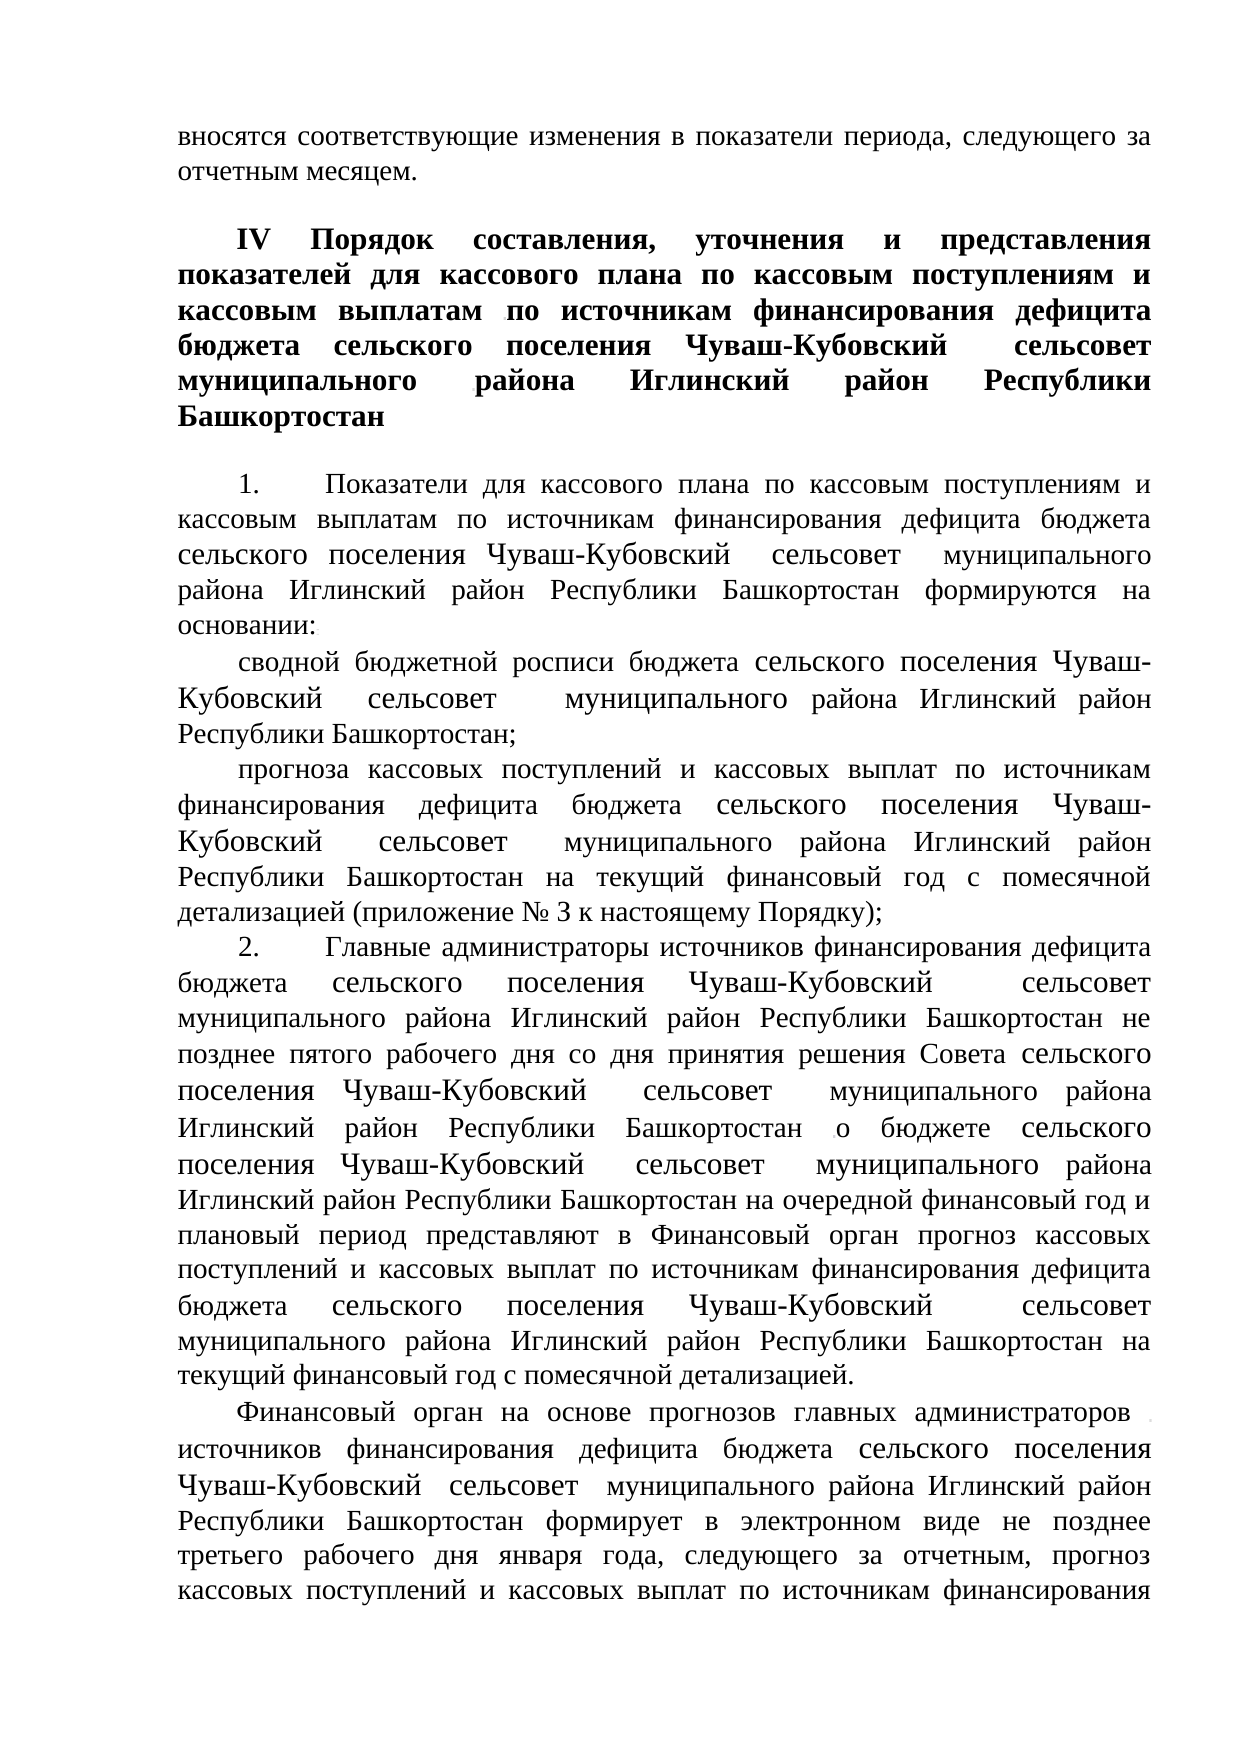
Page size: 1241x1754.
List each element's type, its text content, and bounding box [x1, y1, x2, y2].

text прогноза кассовых поступлений и кассовых выплат по источникам финансирования дефицита бюджета сельского поселения Чуваш-Кубовский сельсовет муниципального района Иглинский район Республики Башкортостан на текущий финансовый год с помесячной детализацией (приложение № З к настоящему Порядку); [177, 751, 1152, 927]
list Главные администраторы источников финансирования дефицита бюджета сельского поселения Чуваш-Кубовский сельсовет муниципального района Иглинский район Республики Башкортостан не позднее пятого рабочего дня со дня принятия решения Совета сельского поселения Чуваш-Кубовский сельсовет муниципального района Иглинский район Республики Башкортостан о бюджете сельского поселения Чуваш-Кубовский сельсовет муниципального района Иглинский район Республики Башкортостан на очередной финансовый год и плановый период представляют в Финансовый орган прогноз кассовых поступлений и кассовых выплат по источникам финансирования дефицита бюджета сельского поселения Чуваш-Кубовский сельсовет муниципального района Иглинский район Республики Башкортостан на текущий финансовый год с помесячной детализацией. [177, 929, 1152, 1391]
text IV Порядок составления, уточнения и представления показателей для кассового плана по кассовым поступлениям и кассовым выплатам по источникам финансирования дефицита бюджета сельского поселения Чуваш-Кубовский сельсовет муниципального района Иглинский район Республики Башкортостан [177, 221, 1152, 433]
text сводной бюджетной росписи бюджета сельского поселения Чуваш-Кубовский сельсовет муниципального района Иглинский район Республики Башкортостан; [177, 642, 1152, 749]
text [177, 118, 1152, 186]
list Показатели для кассового плана по кассовым поступлениям и кассовым выплатам по источникам финансирования дефицита бюджета сельского поселения Чуваш-Кубовский сельсовет муниципального района Иглинский район Республики Башкортостан формируются на основании: [177, 466, 1152, 640]
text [177, 1394, 1152, 1606]
